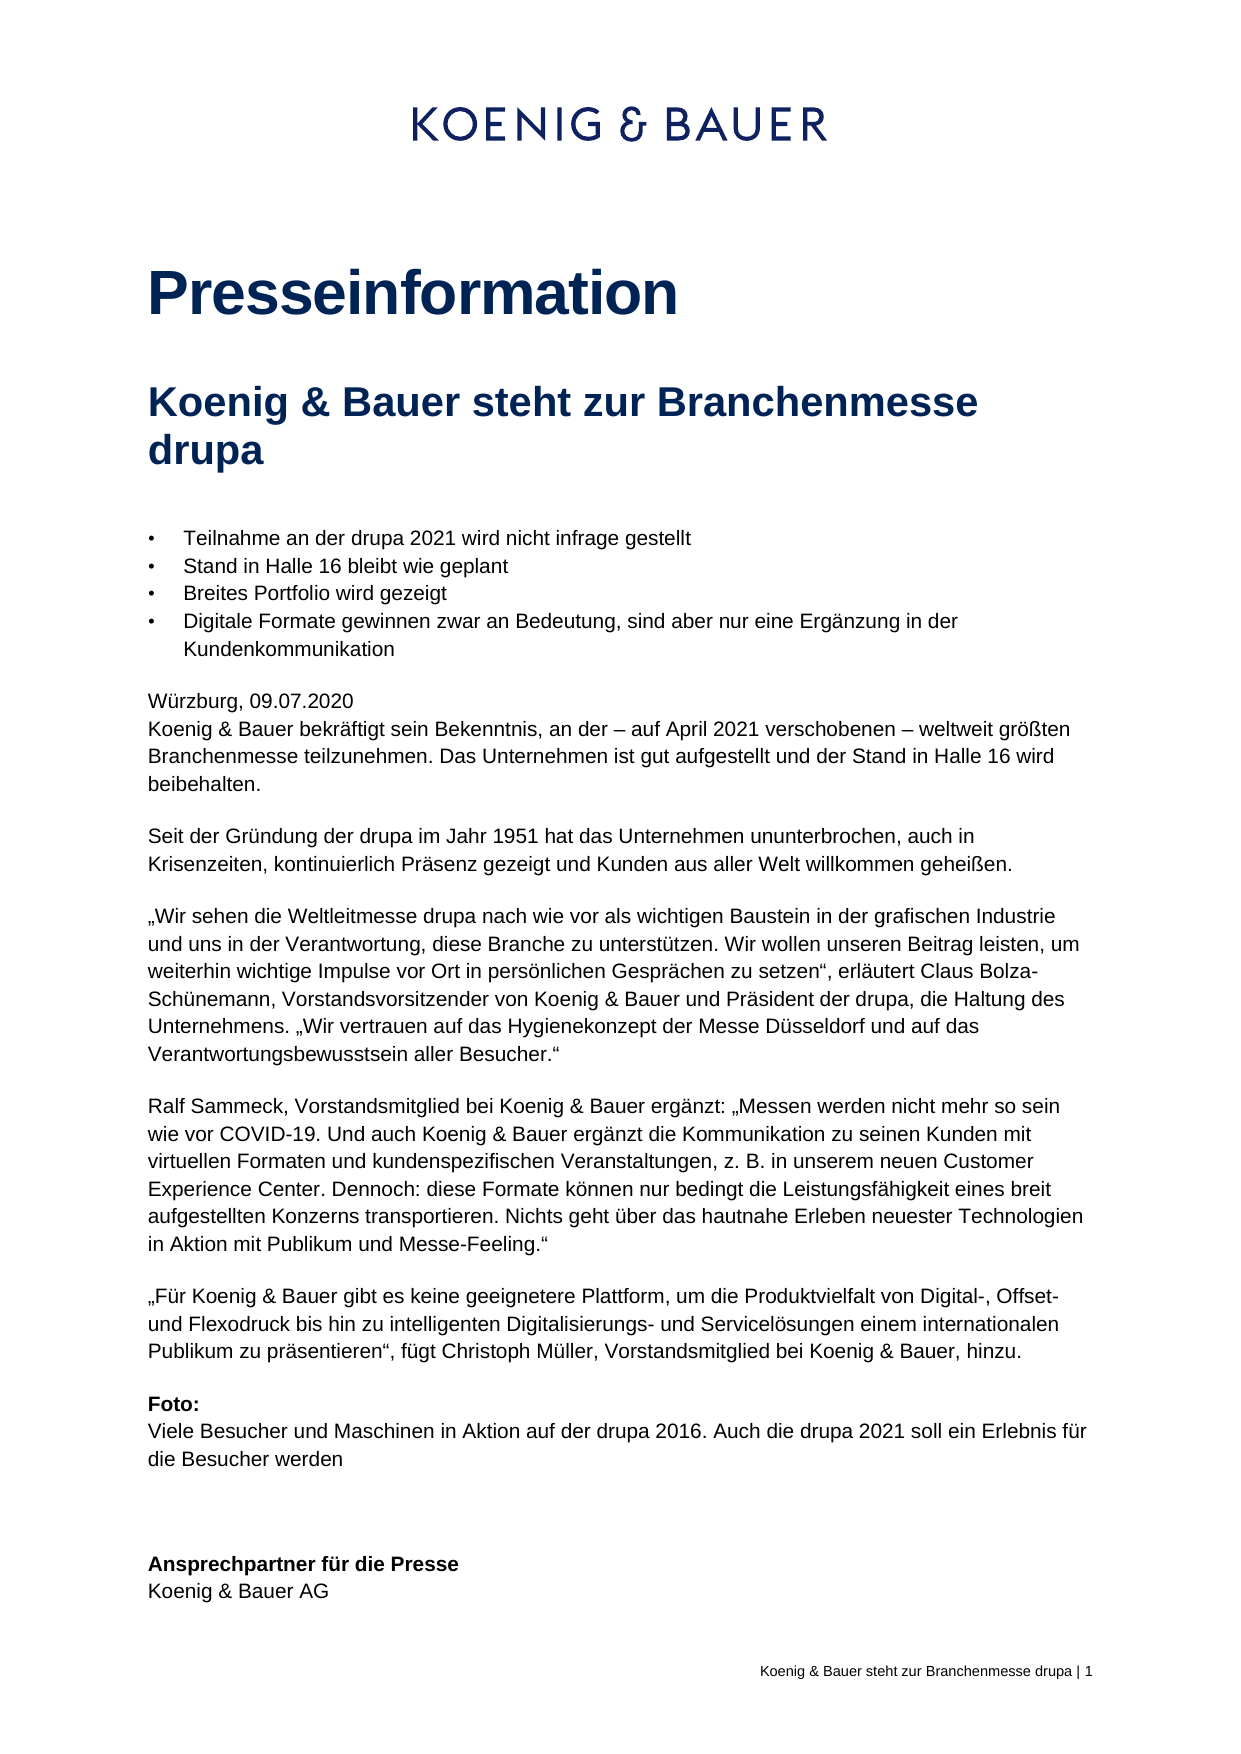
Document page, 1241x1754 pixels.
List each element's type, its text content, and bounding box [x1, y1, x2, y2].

text Seit der Gründung der drupa im Jahr 1951 hat das Unternehmen ununterbrochen, auch in Krisenzeiten, kontinuierlich Präsenz gezeigt und Kunden aus aller Welt willkommen geheißen. [148, 824, 1092, 876]
text Digitale Formate gewinnen zwar an Bedeutung, sind aber nur eine Ergänzung in der Kundenkommunikation [148, 609, 1092, 661]
subtitle Koenig & Bauer steht zur Branchenmesse drupa [148, 377, 1092, 473]
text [148, 1552, 1092, 1603]
text Stand in Halle 16 bleibt wie geplant [148, 553, 1092, 578]
text Würzburg, 09.07.2020 Koenig & Bauer bekräftigt sein Bekenntnis, an der – auf April 2021 verschobenen – weltweit größten Branchenmesse teilzunehmen. Das Unternehmen ist gut aufgestellt und der Stand in Halle 16 wird beibehalten. [148, 689, 1092, 796]
text „Wir sehen die Weltleitmesse drupa nach wie vor als wichtigen Baustein in der grafischen Industrie und uns in der Verantwortung, diese Branche zu unterstützen. Wir wollen unseren Beitrag leisten, um weiterhin wichtige Impulse vor Ort in persönlichen Gesprächen zu setzen“, erläutert Claus Bolza-Schünemann, Vorstandsvorsitzender von Koenig & Bauer und Präsident der drupa, die Haltung des Unternehmens. „Wir vertrauen auf das Hygienekonzept der Messe Düsseldorf und auf das Verantwortungsbewusstsein aller Besucher.“ [148, 904, 1092, 1066]
text Teilnahme an der drupa 2021 wird nicht infrage gestellt [148, 526, 1092, 550]
title Presseinformation [148, 256, 1092, 327]
text Foto: Viele Besucher und Maschinen in Aktion auf der drupa 2016. Auch die drupa 2021 soll ein Erlebnis für die Besucher werden [148, 1392, 1092, 1471]
text Breites Portfolio wird gezeigt [148, 581, 1092, 605]
text „Für Koenig & Bauer gibt es keine geeignetere Plattform, um die Produktvielfalt von Digital-, Offset- und Flexodruck bis hin zu intelligenten Digitalisierungs- und Servicelösungen einem internationalen Publikum zu präsentieren“, fügt Christoph Müller, Vorstandsmitglied bei Koenig & Bauer, hinzu. [148, 1284, 1092, 1363]
text Ralf Sammeck, Vorstandsmitglied bei Koenig & Bauer ergänzt: „Messen werden nicht mehr so sein wie vor COVID-19. Und auch Koenig & Bauer ergänzt die Kommunikation zu seinen Kunden mit virtuellen Formaten und kundenspezifischen Veranstaltungen, z. B. in unserem neuen Customer Experience Center. Dennoch: diese Formate können nur bedingt die Leistungsfähigkeit eines breit aufgestellten Konzerns transportieren. Nichts geht über das hautnahe Erleben neuester Technologien in Aktion mit Publikum und Messe-Feeling.“ [148, 1094, 1092, 1256]
